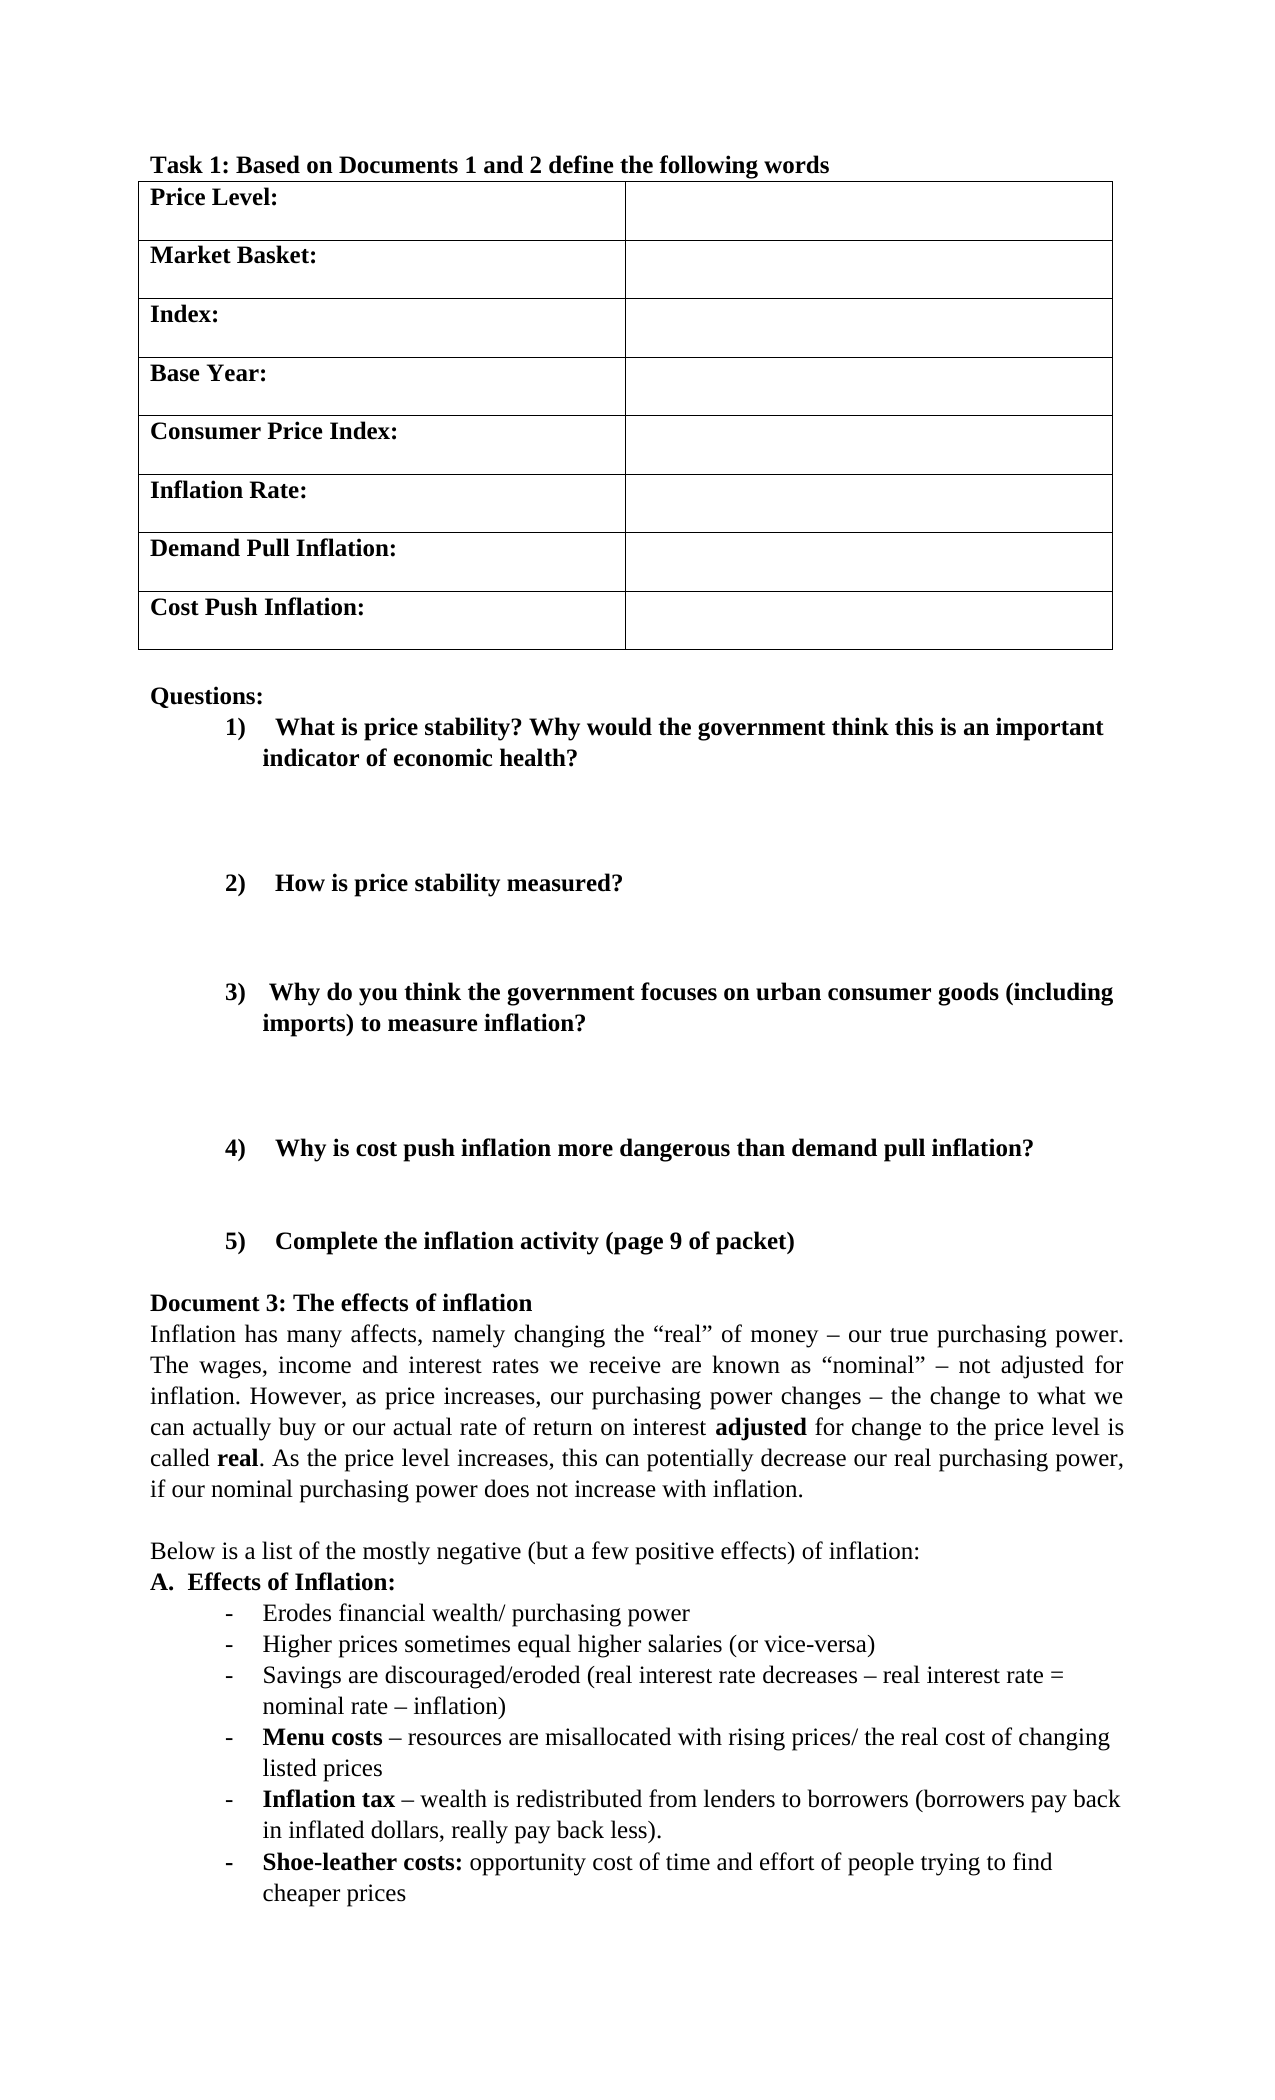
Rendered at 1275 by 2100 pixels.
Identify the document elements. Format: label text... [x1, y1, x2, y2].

table_cell Cost Push Inflation: [139, 592, 625, 649]
table_cell [626, 358, 1112, 415]
list Higher prices sometimes equal higher salaries (or vice-versa) [225, 1629, 1125, 1658]
list Savings are discouraged/eroded (real interest rate decreases – real interest rate = nominal rate – inflation) [225, 1660, 1125, 1720]
text Below is a list of the mostly negative (but a few positive effects) of inflation: [150, 1536, 1125, 1565]
table_cell Inflation Rate: [139, 475, 625, 532]
table_cell Base Year: [139, 358, 625, 415]
table_cell Index: [139, 299, 625, 357]
list Complete the inflation activity (page 9 of packet) [225, 1226, 1125, 1254]
list Erodes financial wealth/ purchasing power [225, 1598, 1125, 1627]
text Inflation has many affects, namely changing the “real” of money – our true purchasing power. The wages, income and interest rates we receive are known as “nominal” – not adjusted for inflation. However, as price increases, our purchasing power changes – the change to what we can actually buy or our actual rate of return on interest adjusted for change to the price level is called real. As the price level increases, this can potentially decrease our real purchasing power, if our nominal purchasing power does not increase with inflation. [150, 1319, 1125, 1503]
table_cell [626, 533, 1112, 591]
list Menu costs – resources are misallocated with rising prices/ the real cost of changing listed prices [225, 1722, 1125, 1782]
table_cell Market Basket: [139, 241, 625, 298]
list Inflation tax – wealth is redistributed from lenders to borrowers (borrowers pay back in inflated dollars, really pay back less). [225, 1784, 1125, 1844]
list What is price stability? Why would the government think this is an important indicator of economic health? [225, 712, 1125, 772]
list Why is cost push inflation more dangerous than demand pull inflation? [225, 1133, 1125, 1161]
table_header [626, 182, 1112, 239]
list Effects of Inflation: [150, 1567, 1125, 1596]
table_cell Consumer Price Index: [139, 416, 625, 474]
table_cell Demand Pull Inflation: [139, 533, 625, 591]
text Task 1: Based on Documents 1 and 2 define the following words [150, 150, 1125, 179]
table_header Price Level: [139, 182, 625, 239]
table_cell [626, 475, 1112, 532]
text Questions: [150, 681, 1125, 710]
text Document 3: The effects of inflation [150, 1288, 1125, 1317]
table_cell [626, 592, 1112, 649]
list Why do you think the government focuses on urban consumer goods (including imports) to measure inflation? [225, 977, 1125, 1037]
table_cell [626, 299, 1112, 357]
list How is price stability measured? [225, 868, 1125, 896]
list Shoe-leather costs: opportunity cost of time and effort of people trying to find cheaper prices [225, 1847, 1125, 1906]
table_cell [626, 241, 1112, 298]
table_cell [626, 416, 1112, 474]
